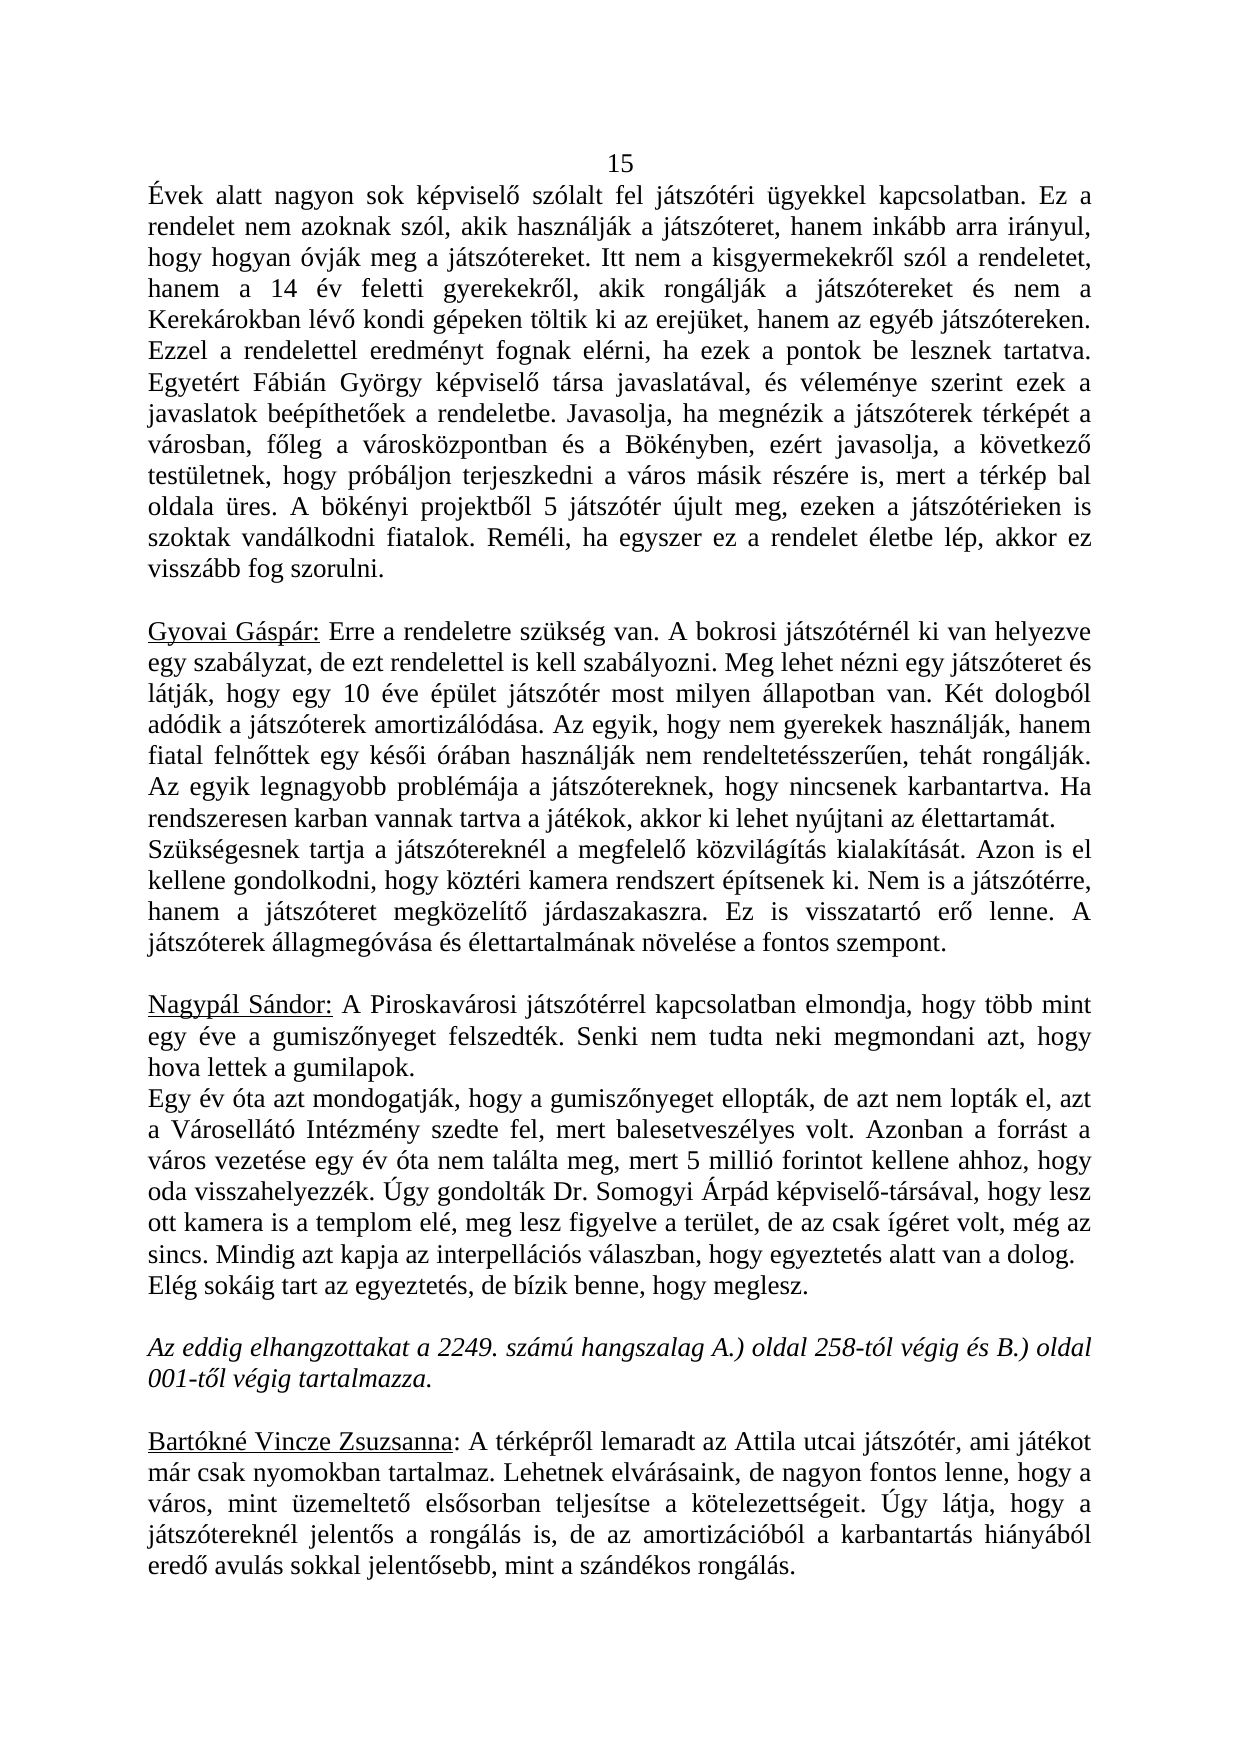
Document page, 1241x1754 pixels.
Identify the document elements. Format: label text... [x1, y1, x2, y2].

text Évek alatt nagyon sok képviselő szólalt fel játszótéri ügyekkel kapcsolatban. Ez a rendelet nem azoknak szól, akik használják a játszóteret, hanem inkább arra irányul, hogy hogyan óvják meg a játszótereket. Itt nem a kisgyermekekről szól a rendeletet, hanem a 14 év feletti gyerekekről, akik rongálják a játszótereket és nem a Kerekárokban lévő kondi gépeken töltik ki az erejüket, hanem az egyéb játszótereken. Ezzel a rendelettel eredményt fognak elérni, ha ezek a pontok be lesznek tartatva. Egyetért Fábián György képviselő társa javaslatával, és véleménye szerint ezek a javaslatok beépíthetőek a rendeletbe. Javasolja, ha megnézik a játszóterek térképét a városban, főleg a városközpontban és a Bökényben, ezért javasolja, a következő testületnek, hogy próbáljon terjeszkedni a város másik részére is, mert a térkép bal oldala üres. A bökényi projektből 5 játszótér újult meg, ezeken a játszótérieken is szoktak vandálkodni fiatalok. Reméli, ha egyszer ez a rendelet életbe lép, akkor ez visszább fog szorulni. [148, 179, 1093, 584]
text 15 [148, 148, 1093, 179]
text Bartókné Vincze Zsuzsanna: A térképről lemaradt az Attila utcai játszótér, ami játékot már csak nyomokban tartalmaz. Lehetnek elvárásaink, de nagyon fontos lenne, hogy a város, mint üzemeltető elsősorban teljesítse a kötelezettségeit. Úgy látja, hogy a játszótereknél jelentős a rongálás is, de az amortizációból a karbantartás hiányából eredő avulás sokkal jelentősebb, mint a szándékos rongálás. [148, 1424, 1093, 1580]
text Elég sokáig tart az egyeztetés, de bízik benne, hogy meglesz. [148, 1269, 1093, 1300]
text Nagypál Sándor: A Piroskavárosi játszótérrel kapcsolatban elmondja, hogy több mint egy éve a gumiszőnyeget felszedték. Senki nem tudta neki megmondani azt, hogy hova lettek a gumilapok. [148, 988, 1093, 1082]
text Az eddig elhangzottakat a 2249. számú hangszalag A.) oldal 258-tól végig és B.) oldal 001-től végig tartalmazza. [148, 1331, 1093, 1393]
text Egy év óta azt mondogatják, hogy a gumiszőnyeget ellopták, de azt nem lopták el, azt a Városellátó Intézmény szedte fel, mert balesetveszélyes volt. Azonban a forrást a város vezetése egy év óta nem találta meg, mert 5 millió forintot kellene ahhoz, hogy oda visszahelyezzék. Úgy gondolták Dr. Somogyi Árpád képviselő-társával, hogy lesz ott kamera is a templom elé, meg lesz figyelve a terület, de az csak ígéret volt, még az sincs. Mindig azt kapja az interpellációs válaszban, hogy egyeztetés alatt van a dolog. [148, 1082, 1093, 1269]
text Gyovai Gáspár: Erre a rendeletre szükség van. A bokrosi játszótérnél ki van helyezve egy szabályzat, de ezt rendelettel is kell szabályozni. Meg lehet nézni egy játszóteret és látják, hogy egy 10 éve épület játszótér most milyen állapotban van. Két dologból adódik a játszóterek amortizálódása. Az egyik, hogy nem gyerekek használják, hanem fiatal felnőttek egy késői órában használják nem rendeltetésszerűen, tehát rongálják. Az egyik legnagyobb problémája a játszótereknek, hogy nincsenek karbantartva. Ha rendszeresen karban vannak tartva a játékok, akkor ki lehet nyújtani az élettartamát. [148, 615, 1093, 833]
text Szükségesnek tartja a játszótereknél a megfelelő közvilágítás kialakítását. Azon is el kellene gondolkodni, hogy köztéri kamera rendszert építsenek ki. Nem is a játszótérre, hanem a játszóteret megközelítő járdaszakaszra. Ez is visszatartó erő lenne. A játszóterek állagmegóvása és élettartalmának növelése a fontos szempont. [148, 833, 1093, 957]
